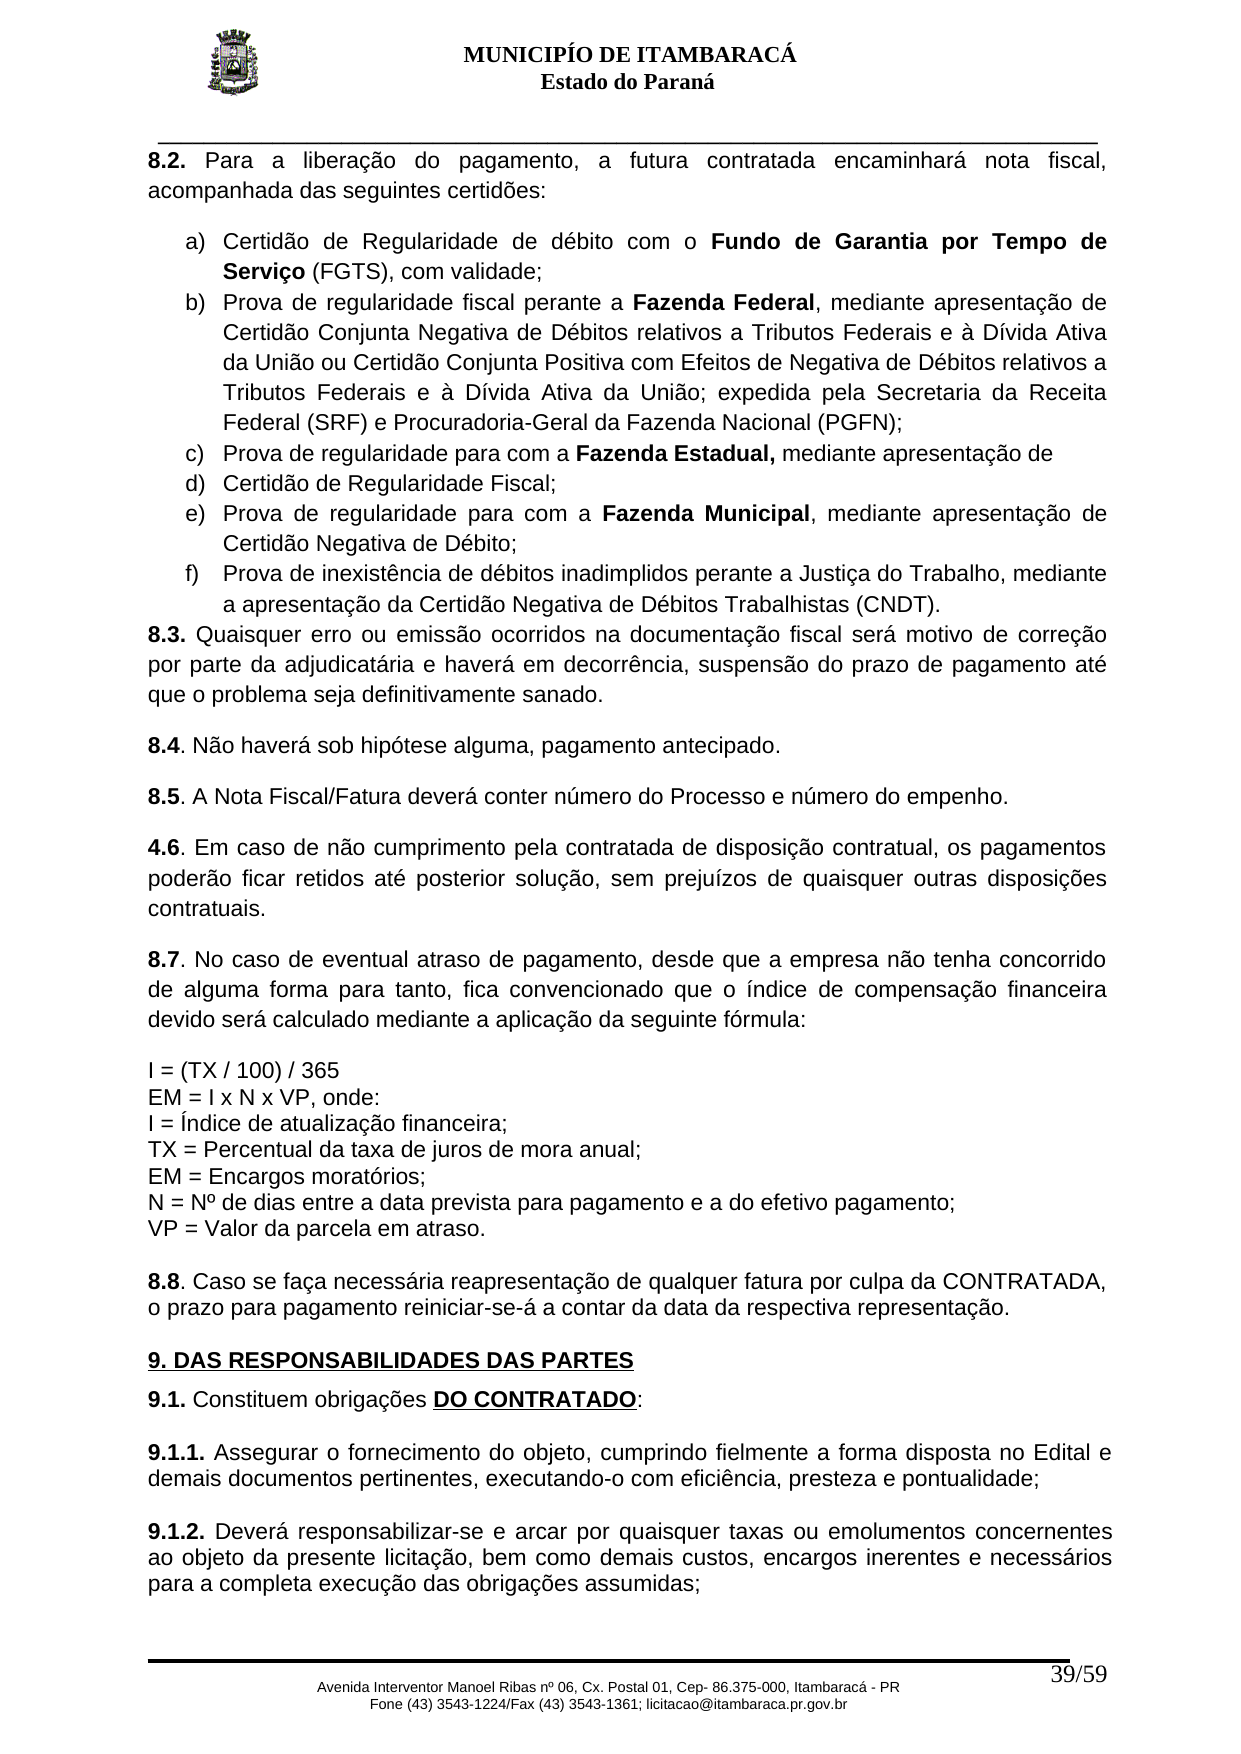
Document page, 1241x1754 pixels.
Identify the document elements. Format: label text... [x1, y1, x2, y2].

picture [206, 29, 261, 97]
text 9. DAS RESPONSABILIDADES DAS PARTES [148, 1347, 1113, 1373]
text EM = I x N x VP, onde: [148, 1083, 1107, 1110]
list Certidão de Regularidade de débito com o Fundo de Garantia por Tempo de Serviço (FGTS), com validade; [185, 228, 1107, 284]
text 8.7. No caso de eventual atraso de pagamento, desde que a empresa não tenha concorrido de alguma forma para tanto, fica convencionado que o índice de compensação financeira devido será calculado mediante a aplicação da seguinte fórmula: [148, 946, 1107, 1032]
text 8.5. A Nota Fiscal/Fatura deverá conter número do Processo e número do empenho. [148, 783, 1107, 809]
text 8.4. Não haverá sob hipótese alguma, pagamento antecipado. [148, 732, 1107, 758]
list Prova de regularidade para com a Fazenda Estadual, mediante apresentação de [185, 439, 1107, 466]
text 8.3. Quaisquer erro ou emissão ocorridos na documentação fiscal será motivo de correção por parte da adjudicatária e haverá em decorrência, suspensão do prazo de pagamento até que o problema seja definitivamente sanado. [148, 621, 1107, 707]
list Certidão de Regularidade Fiscal; [185, 470, 1107, 496]
text N = Nº de dias entre a data prevista para pagamento e a do efetivo pagamento; [148, 1189, 1107, 1215]
text VP = Valor da parcela em atraso. [148, 1215, 1107, 1242]
text 9.1.2. Deverá responsabilizar-se e arcar por quaisquer taxas ou emolumentos concernentes ao objeto da presente licitação, bem como demais custos, encargos inerentes e necessários para a completa execução das obrigações assumidas; [148, 1518, 1113, 1597]
list Prova de regularidade para com a Fazenda Municipal, mediante apresentação de Certidão Negativa de Débito; [185, 500, 1107, 556]
text I = (TX / 100) / 365 [148, 1057, 1107, 1083]
text 8.8. Caso se faça necessária reapresentação de qualquer fatura por culpa da CONTRATADA, o prazo para pagamento reiniciar-se-á a contar da data da respectiva representação. [148, 1268, 1107, 1321]
text 4.6. Em caso de não cumprimento pela contratada de disposição contratual, os pagamentos poderão ficar retidos até posterior solução, sem prejuízos de quaisquer outras disposições contratuais. [148, 834, 1107, 921]
text EM = Encargos moratórios; [148, 1163, 1107, 1189]
text I = Índice de atualização financeira; [148, 1110, 1107, 1136]
text TX = Percentual da taxa de juros de mora anual; [148, 1136, 1107, 1163]
list Prova de inexistência de débitos inadimplidos perante a Justiça do Trabalho, mediante a apresentação da Certidão Negativa de Débitos Trabalhistas (CNDT). [185, 560, 1107, 617]
text 8.2. Para a liberação do pagamento, a futura contratada encaminhará nota fiscal, acompanhada das seguintes certidões: [148, 147, 1107, 203]
text 9.1.1. Assegurar o fornecimento do objeto, cumprindo fielmente a forma disposta no Edital e demais documentos pertinentes, executando-o com eficiência, presteza e pontualidade; [148, 1439, 1113, 1491]
text 9.1. Constituem obrigações DO CONTRATADO: [148, 1386, 1113, 1412]
list Prova de regularidade fiscal perante a Fazenda Federal, mediante apresentação de Certidão Conjunta Negativa de Débitos relativos a Tributos Federais e à Dívida Ativa da União ou Certidão Conjunta Positiva com Efeitos de Negativa de Débitos relativos a Tributos Federais e à Dívida Ativa da União; expedida pela Secretaria da Receita Federal (SRF) e Procuradoria-Geral da Fazenda Nacional (PGFN); [185, 288, 1107, 436]
